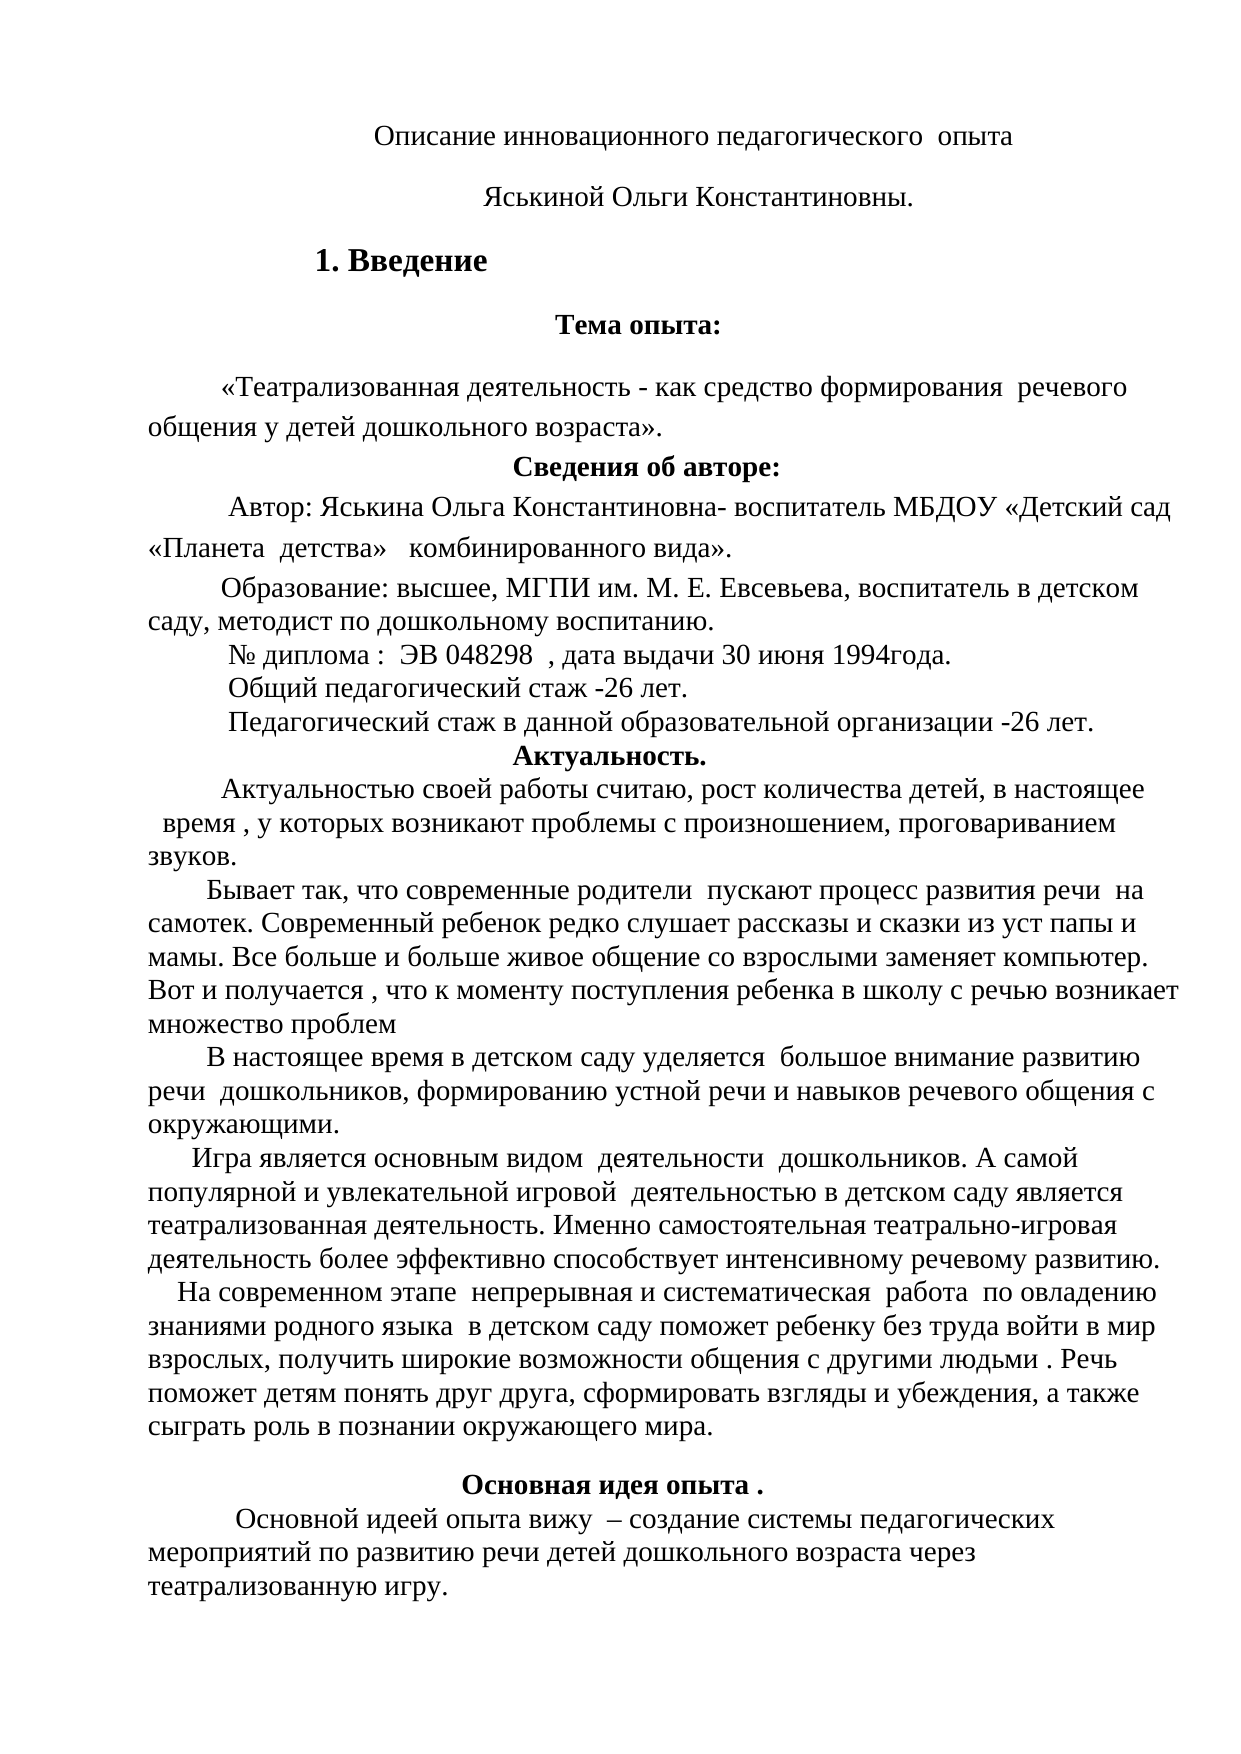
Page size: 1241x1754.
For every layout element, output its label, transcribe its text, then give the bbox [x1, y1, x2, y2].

text Образование: высшее, МГПИ им. М. Е. Евсевьева, воспитатель в детском саду, методист по дошкольному воспитанию. [148, 570, 1181, 637]
text Педагогический стаж в данной образовательной организации -26 лет. [148, 704, 1181, 738]
text Актуальностью своей работы считаю, рост количества детей, в настоящее [148, 771, 1181, 805]
text № диплома : ЭВ 048298 , дата выдачи 30 июня 1994года. [148, 637, 1181, 671]
text Сведения об авторе: [148, 449, 1181, 483]
text Основная идея опыта . [148, 1467, 1181, 1501]
text Игра является основным видом деятельности дошкольников. А самой популярной и увлекательной игровой деятельностью в детском саду является театрализованная деятельность. Именно самостоятельная театрально-игровая деятельность более эффективно способствует интенсивному речевому развитию. [148, 1140, 1181, 1274]
text Тема опыта: [148, 307, 1181, 341]
text Основной идеей опыта вижу – создание системы педагогических мероприятий по развитию речи детей дошкольного возраста через театрализованную игру. [148, 1501, 1181, 1602]
text Общий педагогический стаж -26 лет. [148, 671, 1181, 704]
text Автор: Яськина Ольга Константиновна- воспитатель МБДОУ «Детский сад «Планета детства» комбинированного вида». [148, 489, 1181, 563]
text Описание инновационного педагогического опыта [103, 118, 1181, 152]
text 1. Введение [148, 240, 1181, 278]
text время , у которых возникают проблемы с произношением, проговариванием звуков. [148, 805, 1181, 872]
text Актуальность. [148, 738, 1181, 771]
text На современном этапе непрерывная и систематическая работа по овладению знаниями родного языка в детском саду поможет ребенку без труда войти в мир взрослых, получить широкие возможности общения с другими людьми . Речь поможет детям понять друг друга, сформировать взгляды и убеждения, а также сыграть роль в познании окружающего мира. [148, 1274, 1181, 1442]
text В настоящее время в детском саду уделяется большое внимание развитию речи дошкольников, формированию устной речи и навыков речевого общения с окружающими. [148, 1039, 1181, 1140]
text Яськиной Ольги Константиновны. [148, 179, 1181, 213]
text «Театрализованная деятельность - как средство формирования речевого общения у детей дошкольного возраста». [148, 369, 1181, 443]
text Бывает так, что современные родители пускают процесс развития речи на самотек. Современный ребенок редко слушает рассказы и сказки из уст папы и мамы. Все больше и больше живое общение со взрослыми заменяет компьютер. Вот и получается , что к моменту поступления ребенка в школу с речью возникает множество проблем [148, 872, 1181, 1039]
